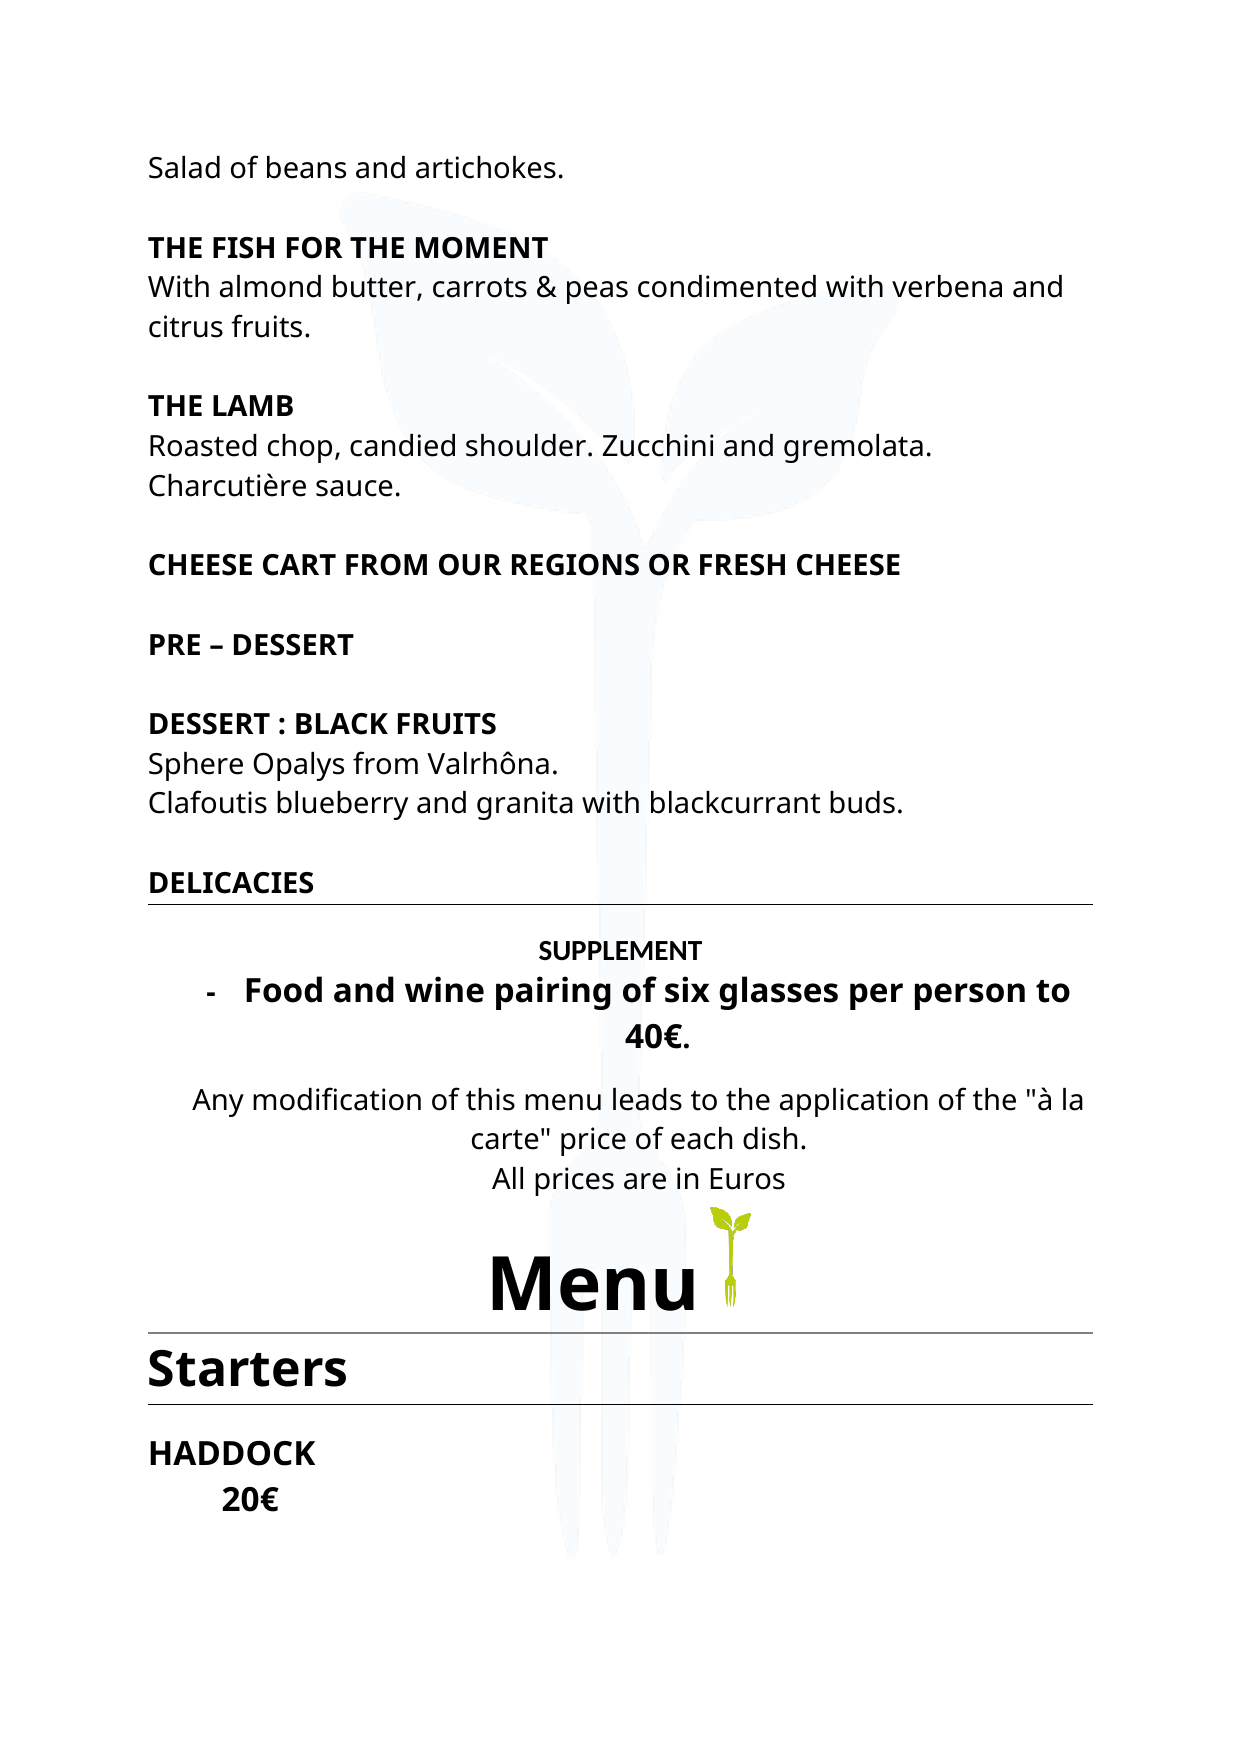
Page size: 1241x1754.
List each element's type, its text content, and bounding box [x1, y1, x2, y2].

text Menu [148, 1204, 1093, 1332]
text SUPPLEMENT [148, 932, 1093, 967]
picture [707, 1203, 754, 1310]
list Food and wine pairing of six glasses per person to 40€. [185, 967, 1093, 1058]
text With almond butter, carrots & peas condimented with verbena and citrus fruits. [148, 267, 1093, 346]
text Roasted chop, candied shoulder. Zucchini and gremolata. Charcutière sauce. [148, 425, 1093, 505]
text Salad of beans and artichokes. [148, 148, 1093, 187]
text THE FISH FOR THE MOMENT [148, 227, 1093, 267]
text Starters [148, 1334, 1093, 1404]
text THE LAMB [148, 386, 1093, 425]
text CHEESE CART FROM OUR REGIONS OR FRESH CHEESE [148, 544, 1093, 584]
text DESSERT : BLACK FRUITS [148, 703, 1093, 743]
text Any modification of this menu leads to the application of the "à la carte" price of each dish. [185, 1079, 1093, 1158]
text All prices are in Euros [185, 1158, 1093, 1198]
text Clafoutis blueberry and granita with blackcurrant buds. [148, 783, 1093, 822]
text Sphere Opalys from Valrhôna. [148, 743, 1093, 783]
text DELICACIES [148, 862, 1093, 904]
text HADDOCK 20€ [148, 1430, 1093, 1521]
text PRE – DESSERT [148, 624, 1093, 663]
